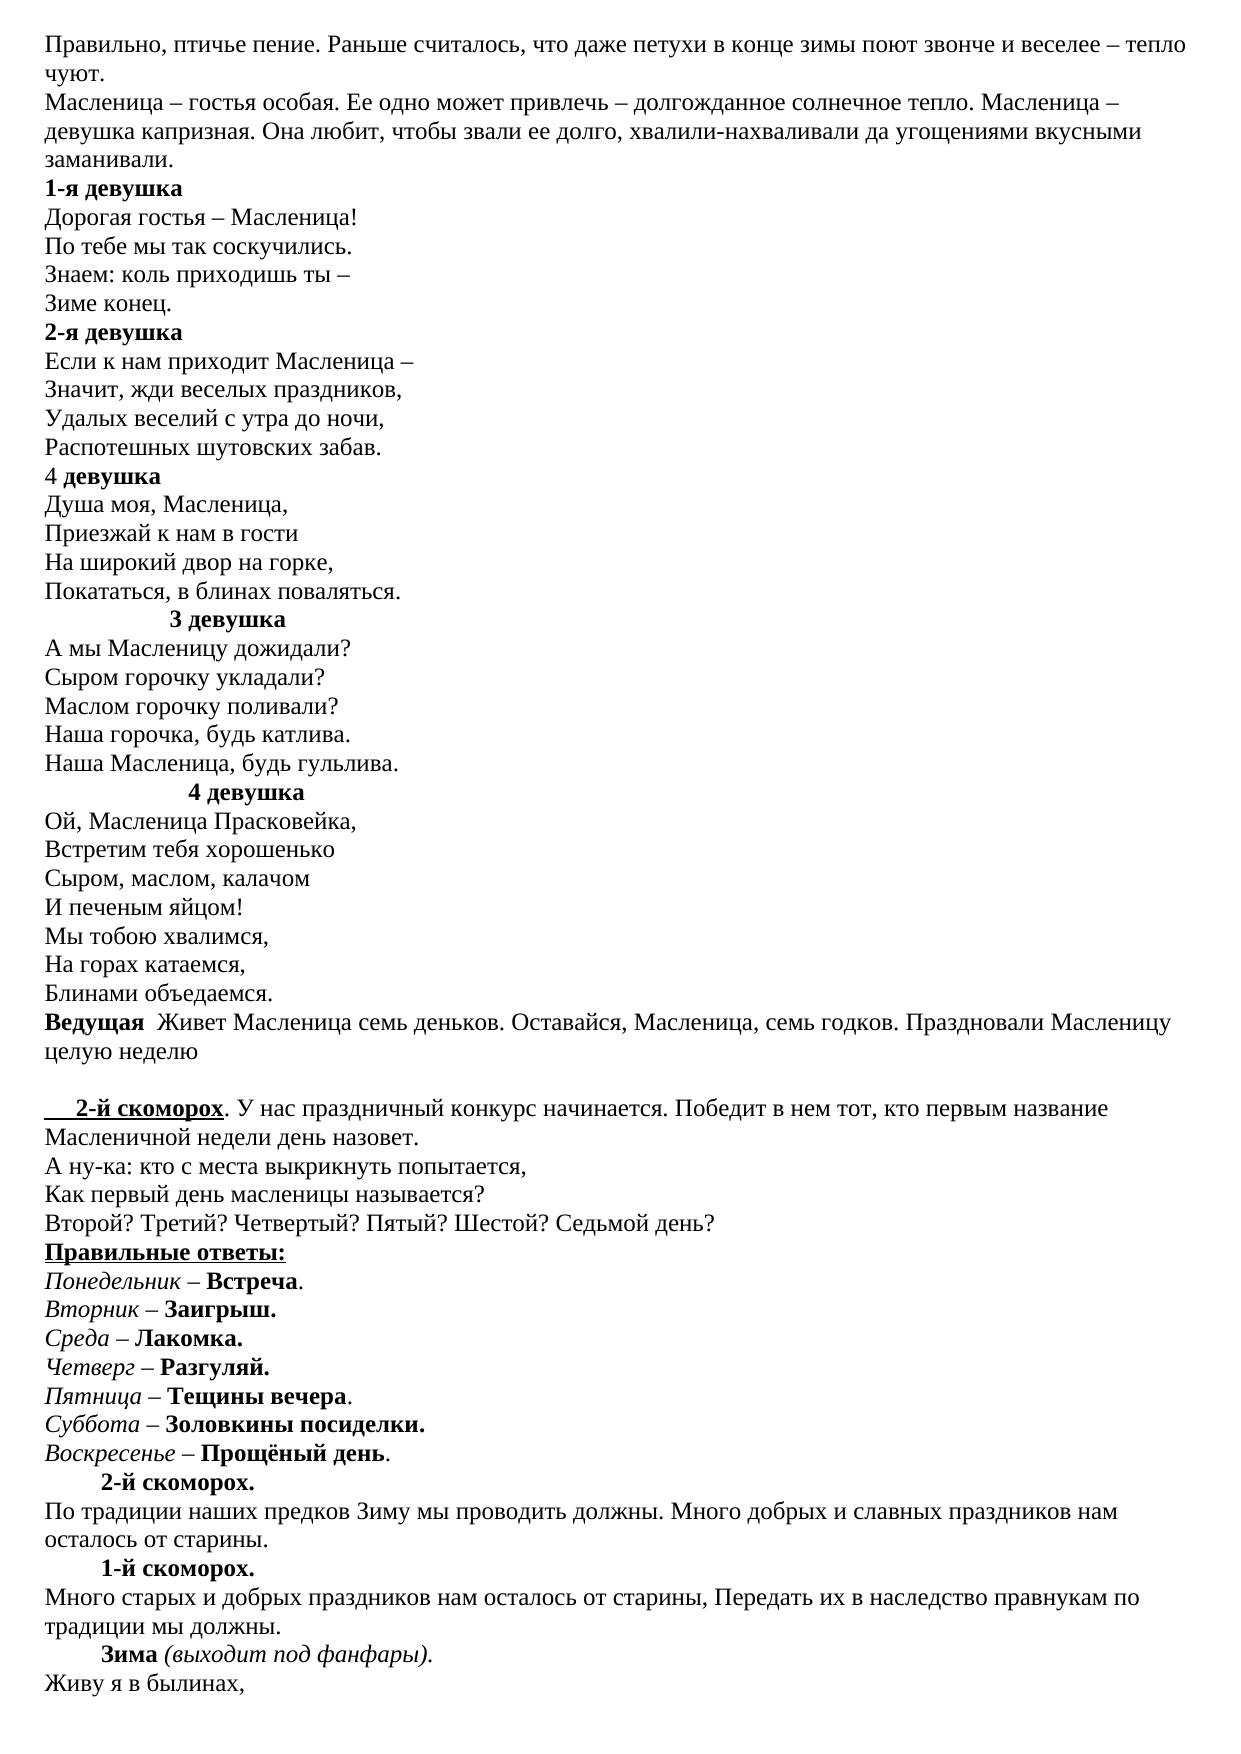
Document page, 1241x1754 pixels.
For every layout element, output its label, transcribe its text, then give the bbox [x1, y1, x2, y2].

text И печеным яйцом! [44, 892, 1196, 921]
text 1-й скоморох. [44, 1553, 1196, 1582]
text Зима (выходит под фанфары). [44, 1639, 1196, 1668]
text Душа моя, Масленица, [44, 489, 1196, 518]
text Покататься, в блинах поваляться. [44, 576, 1196, 604]
text Знаем: коль приходишь ты – [44, 259, 1196, 288]
text Дорогая гостья – Масленица! [44, 202, 1196, 231]
text Блинами объедаемся. [44, 978, 1196, 1007]
text Наша Масленица, будь гульлива. [44, 748, 1196, 777]
text Мы тобою хвалимся, [44, 921, 1196, 949]
text А мы Масленицу дожидали? [44, 633, 1196, 662]
text Правильные ответы: [44, 1237, 1196, 1266]
text Если к нам приходит Масленица – [44, 346, 1196, 374]
text Встретим тебя хорошенько [44, 834, 1196, 863]
text Живу я в былинах, [44, 1668, 1196, 1697]
text Среда – Лакомка. [44, 1323, 1196, 1352]
text Второй? Третий? Четвертый? Пятый? Шестой? Седьмой день? [44, 1208, 1196, 1237]
text Ой, Масленица Прасковейка, [44, 806, 1196, 834]
text 2-я девушка [44, 317, 1196, 346]
text Распотешных шутовских забав. [44, 432, 1196, 461]
text 4 девушка [44, 777, 1196, 806]
text А ну-ка: кто с места выкрикнуть попытается, [44, 1151, 1196, 1179]
text Маслом горочку поливали? [44, 691, 1196, 719]
text Вторник – Заигрыш. [44, 1294, 1196, 1323]
text Значит, жди веселых праздников, [44, 374, 1196, 403]
text 3 девушка [44, 604, 1196, 633]
text По традиции наших предков Зиму мы проводить должны. Много добрых и славных праздников нам осталось от старины. [44, 1496, 1196, 1553]
text Сыром, маслом, калачом [44, 863, 1196, 892]
text Четверг – Разгуляй. [44, 1352, 1196, 1381]
text Зиме конец. [44, 288, 1196, 317]
text Воскресенье – Прощёный день. [44, 1438, 1196, 1467]
text Удалых веселий с утра до ночи, [44, 403, 1196, 432]
text 4 девушка [44, 461, 1196, 489]
text 2-й скоморох. У нас праздничный конкурс начинается. Победит в нем тот, кто первым название Масленичной недели день назовет. [44, 1093, 1196, 1151]
text Суббота – Золовкины посиделки. [44, 1409, 1196, 1438]
text Как первый день масленицы называется? [44, 1179, 1196, 1208]
text 1-я девушка [44, 173, 1196, 202]
text На горах катаемся, [44, 949, 1196, 978]
text Сыром горочку укладали? [44, 662, 1196, 691]
text Правильно, птичье пение. Раньше считалось, что даже петухи в конце зимы поют звонче и веселее – тепло чуют. [44, 29, 1196, 87]
text На широкий двор на горке, [44, 547, 1196, 576]
text Понедельник – Встреча. [44, 1266, 1196, 1294]
text Ведущая Живет Масленица семь деньков. Оставайся, Масленица, семь годков. Праздновали Масленицу целую неделю [44, 1007, 1196, 1064]
text Много старых и добрых праздников нам осталось от старины, Передать их в наследство правнукам по традиции мы должны. [44, 1582, 1196, 1639]
text Масленица – гостья особая. Ее одно может привлечь – долгожданное солнечное тепло. Масленица – девушка капризная. Она любит, чтобы звали ее долго, хвалили-нахваливали да угощениями вкусными заманивали. [44, 87, 1196, 173]
text Приезжай к нам в гости [44, 518, 1196, 547]
text Наша горочка, будь катлива. [44, 719, 1196, 748]
text Пятница – Тещины вечера. [44, 1381, 1196, 1409]
text По тебе мы так соскучились. [44, 231, 1196, 259]
text 2-й скоморох. [44, 1467, 1196, 1496]
